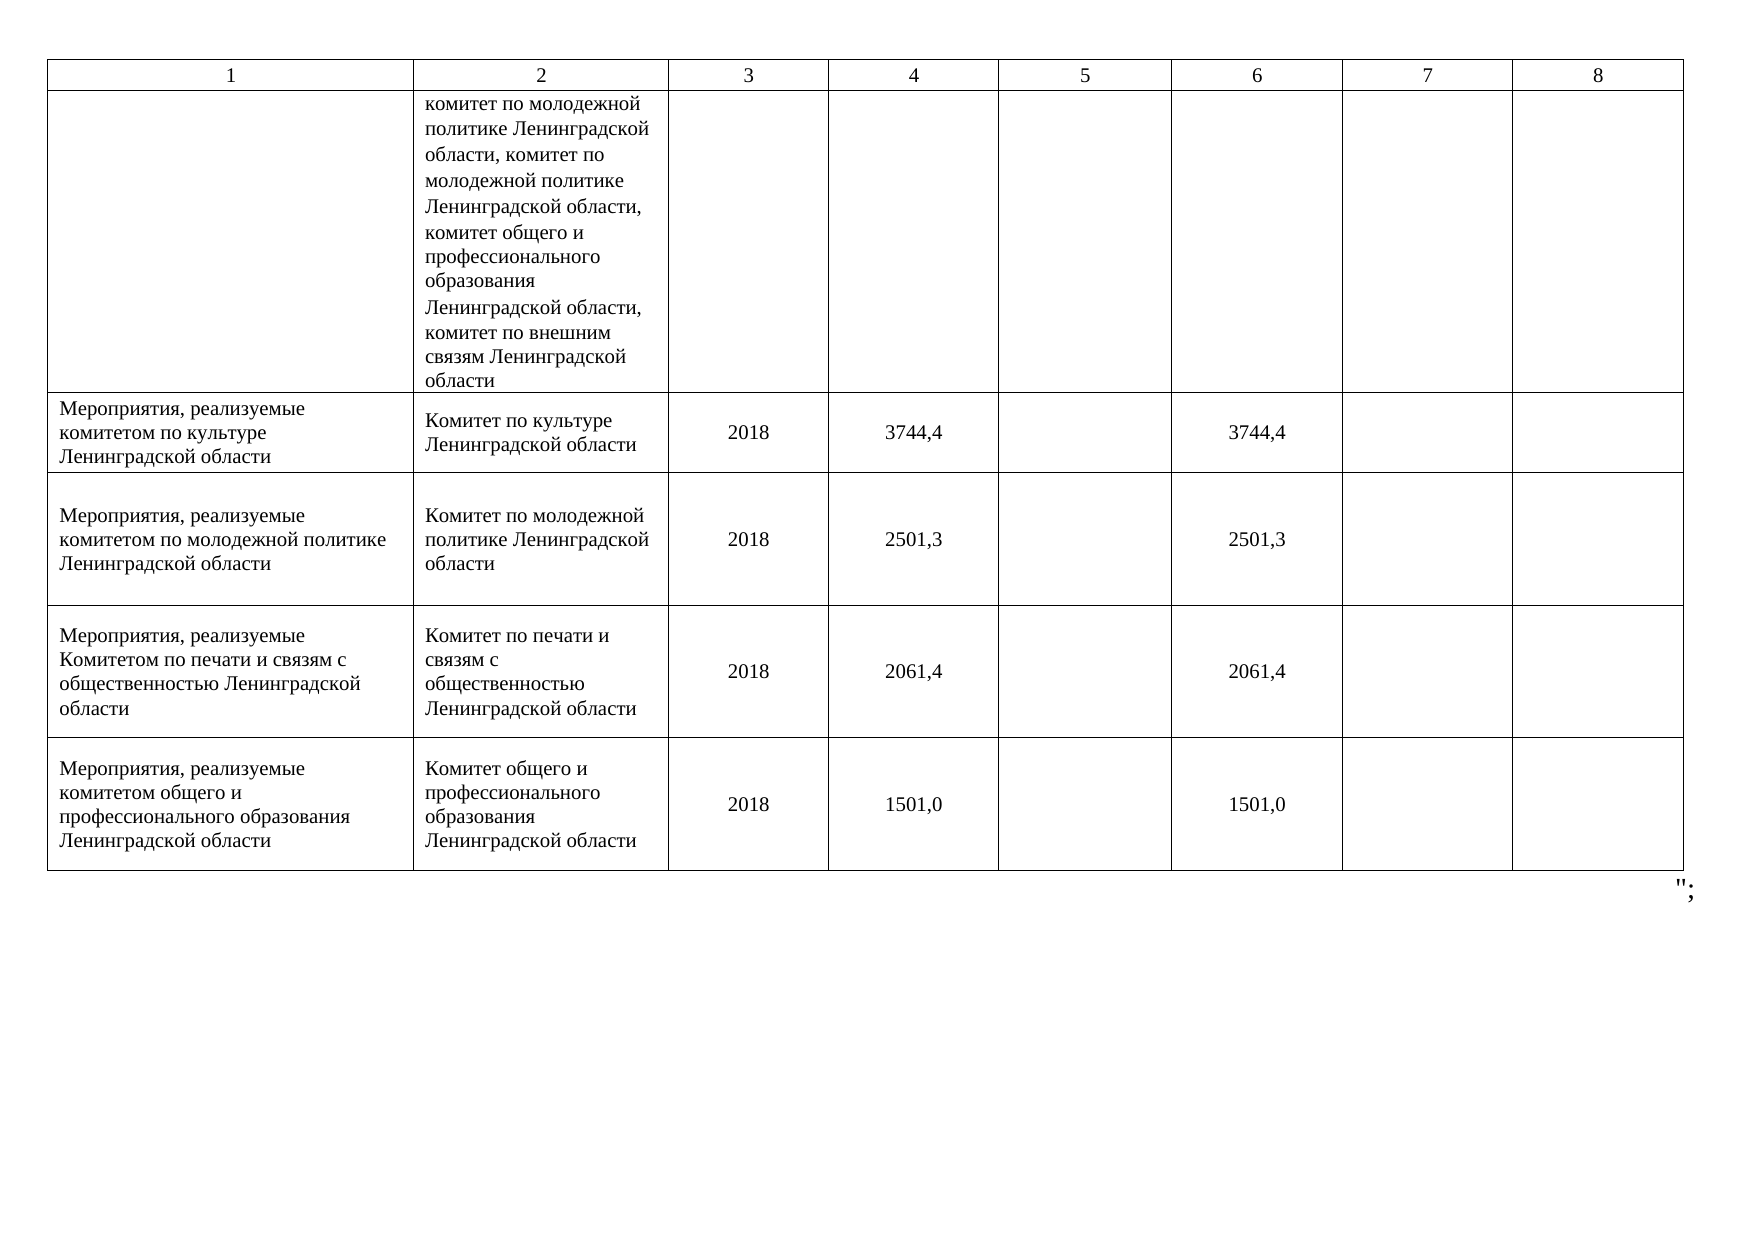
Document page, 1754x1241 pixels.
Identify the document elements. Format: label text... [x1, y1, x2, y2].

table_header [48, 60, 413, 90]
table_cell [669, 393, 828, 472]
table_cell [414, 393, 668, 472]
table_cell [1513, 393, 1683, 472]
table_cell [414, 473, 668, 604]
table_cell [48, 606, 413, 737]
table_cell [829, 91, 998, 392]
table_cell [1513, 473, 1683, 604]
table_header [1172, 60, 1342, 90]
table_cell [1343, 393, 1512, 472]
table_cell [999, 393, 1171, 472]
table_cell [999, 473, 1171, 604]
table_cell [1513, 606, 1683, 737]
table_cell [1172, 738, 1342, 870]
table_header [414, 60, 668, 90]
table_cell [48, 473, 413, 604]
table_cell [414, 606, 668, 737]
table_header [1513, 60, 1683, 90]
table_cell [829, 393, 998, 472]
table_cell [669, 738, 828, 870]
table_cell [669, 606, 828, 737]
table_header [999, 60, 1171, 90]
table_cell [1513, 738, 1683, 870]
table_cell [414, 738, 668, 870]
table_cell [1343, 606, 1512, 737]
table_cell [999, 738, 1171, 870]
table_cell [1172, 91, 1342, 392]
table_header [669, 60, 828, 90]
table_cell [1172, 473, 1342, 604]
text "; [59, 871, 1695, 905]
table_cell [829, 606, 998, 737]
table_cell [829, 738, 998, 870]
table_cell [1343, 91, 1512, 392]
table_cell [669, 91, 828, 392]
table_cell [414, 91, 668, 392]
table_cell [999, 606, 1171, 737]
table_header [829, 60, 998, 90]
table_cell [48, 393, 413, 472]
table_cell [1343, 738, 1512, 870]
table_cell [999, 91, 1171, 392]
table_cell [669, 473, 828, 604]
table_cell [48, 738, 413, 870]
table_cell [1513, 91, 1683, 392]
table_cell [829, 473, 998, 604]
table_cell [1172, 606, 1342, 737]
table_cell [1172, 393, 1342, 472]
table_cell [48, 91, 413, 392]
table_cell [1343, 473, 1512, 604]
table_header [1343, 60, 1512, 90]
